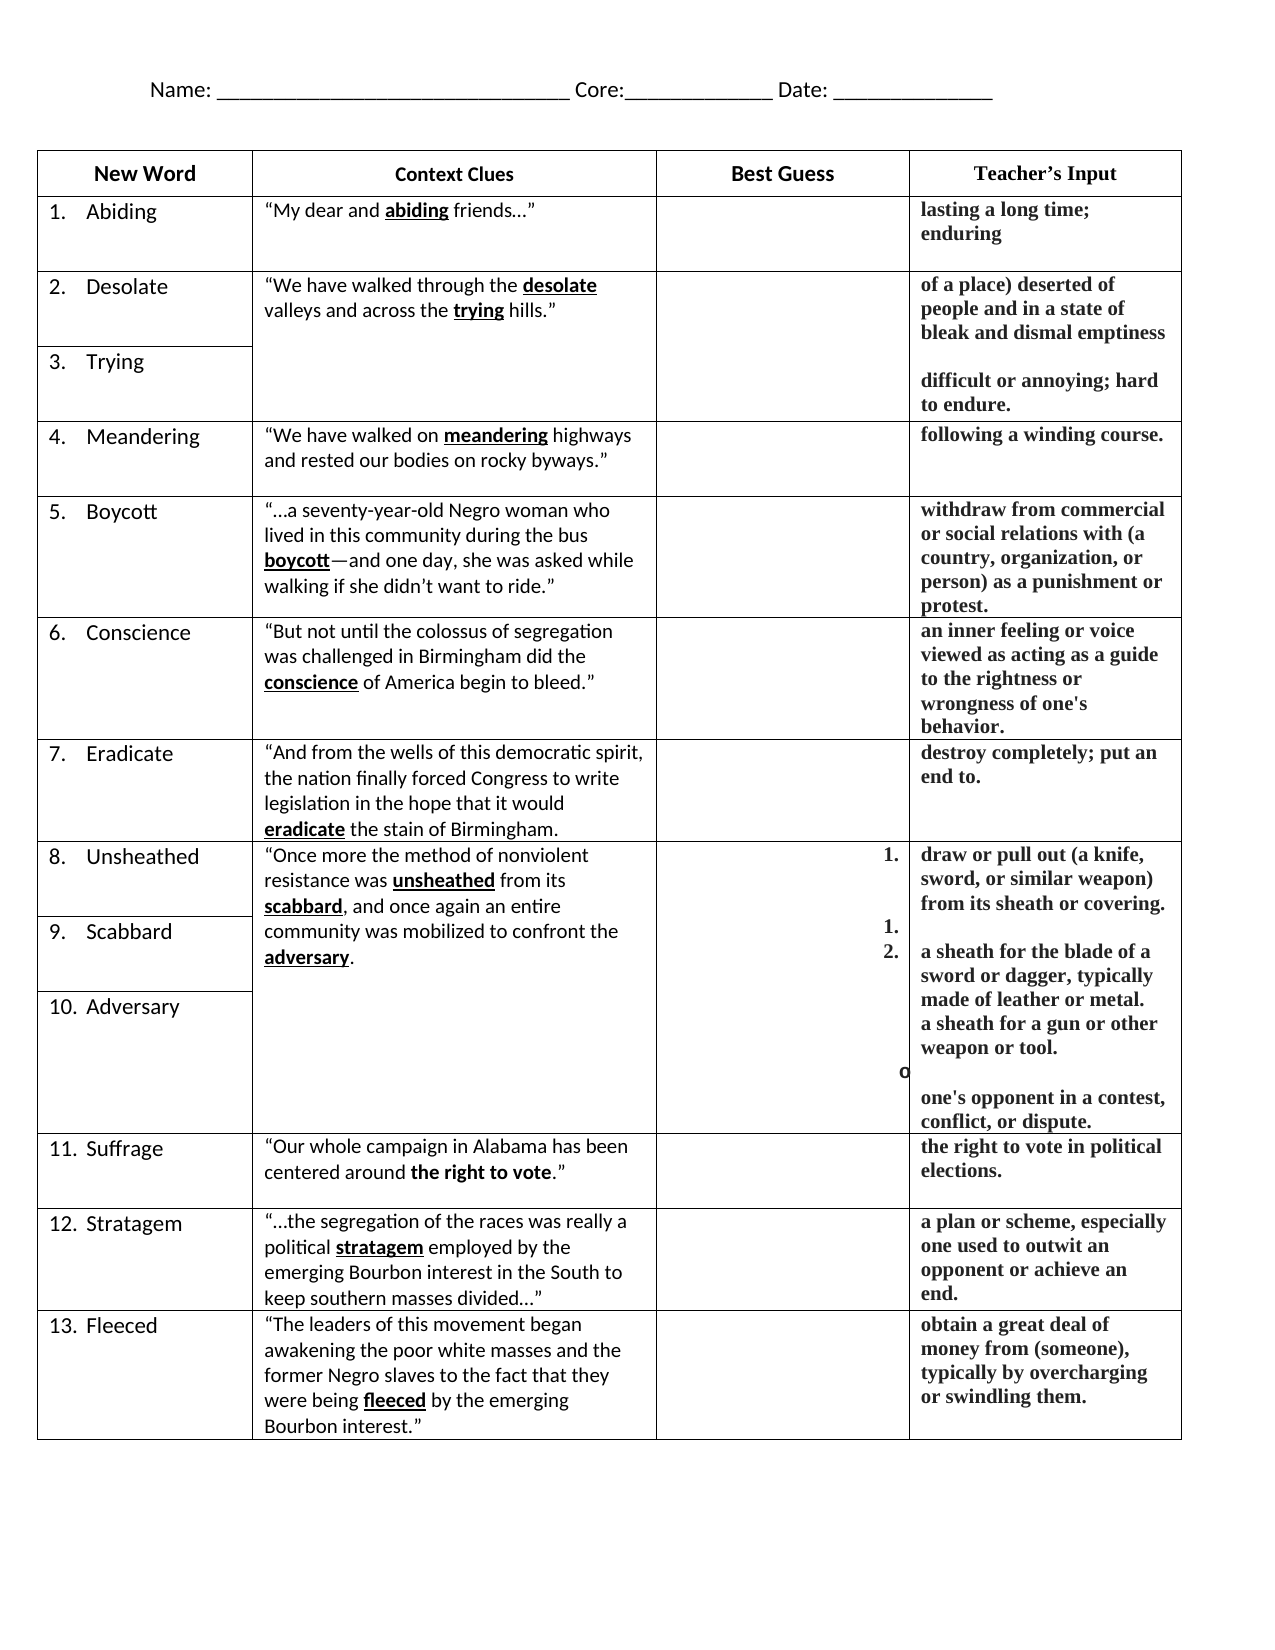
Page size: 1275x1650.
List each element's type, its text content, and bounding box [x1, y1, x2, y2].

table_cell “The leaders of this movement began awakening the poor white masses and the former Negro slaves to the fact that they were being fleeced by the emerging Bourbon interest.” [253, 1311, 656, 1438]
table_cell [657, 618, 909, 738]
table_cell “But not until the colossus of segregation was challenged in Birmingham did the conscience of America begin to bleed.” [253, 618, 656, 738]
table_cell [657, 197, 909, 271]
table_cell Desolate [38, 272, 252, 346]
table_cell Unsheathed [38, 842, 252, 916]
table_cell withdraw from commercial or social relations with (a country, organization, or person) as a punishment or protest. [988, 497, 1181, 617]
table_cell Abiding [38, 197, 252, 271]
table_cell following a winding course. [910, 422, 1181, 496]
table_cell Conscience [38, 618, 252, 738]
table_cell Suffrage [38, 1134, 252, 1208]
table_cell an inner feeling or voice viewed as acting as a guide to the rightness or wrongness of one's behavior. [910, 618, 970, 738]
table_cell [657, 422, 909, 496]
table_cell “…the segregation of the races was really a political stratagem employed by the emerging Bourbon interest in the South to keep southern masses divided…” [253, 1209, 656, 1310]
table_header Context Clues [253, 151, 656, 196]
table_cell the right to vote in political elections. [910, 1134, 1181, 1208]
table_header New Word [38, 151, 252, 196]
table_cell “Our whole campaign in Alabama has been centered around the right to vote.” [253, 1134, 656, 1208]
table_cell [657, 1209, 909, 1310]
table_cell “We have walked on meandering highways and rested our bodies on rocky byways.” [253, 422, 656, 496]
table_cell [657, 842, 909, 1133]
table_cell [657, 497, 909, 617]
table_cell “Once more the method of nonviolent resistance was unsheathed from its scabbard, and once again an entire community was mobilized to confront the adversary. [253, 842, 656, 1133]
table_cell Stratagem [38, 1209, 252, 1310]
table_cell an inner feeling or voice viewed as acting as a guide to the rightness or wrongness of one's behavior. [973, 618, 1181, 738]
table_cell Fleeced [38, 1311, 252, 1438]
table_cell “…a seventy-year-old Negro woman who lived in this community during the bus boycott—and one day, she was asked while walking if she didn’t want to ride.” [253, 497, 656, 617]
table_cell a plan or scheme, especially one used to outwit an opponent or achieve an end. [910, 1209, 1181, 1310]
table_cell Adversary [38, 992, 252, 1133]
table_cell of a place) deserted of people and in a state of bleak and dismal emptiness difficult or annoying; hard to endure. [910, 272, 1181, 421]
table_cell Meandering [38, 422, 252, 496]
table_header Teacher’s Input [910, 151, 1181, 196]
table_cell “We have walked through the desolate valleys and across the trying hills.” [253, 272, 656, 421]
table_cell [657, 1134, 909, 1208]
table_cell “My dear and abiding friends…” [253, 197, 656, 271]
table_cell lasting a long time; enduring [910, 197, 1181, 271]
table_cell Trying [38, 347, 252, 421]
table_cell [657, 740, 909, 841]
table_cell Scabbard [38, 917, 252, 991]
table_header Best Guess [657, 151, 909, 196]
table_cell [657, 272, 909, 421]
table_cell draw or pull out (a knife, sword, or similar weapon) from its sheath or covering. a sheath for the blade of a sword or dagger, typically made of leather or metal. a sheath for a gun or other weapon or tool. one's opponent in a contest, conflict, or dispute. [910, 842, 1181, 1133]
table_cell “And from the wells of this democratic spirit, the nation finally forced Congress to write legislation in the hope that it would eradicate the stain of Birmingham. [253, 740, 656, 841]
table_cell obtain a great deal of money from (someone), typically by overcharging or swindling them. [910, 1311, 1181, 1438]
table_cell Eradicate [38, 740, 252, 841]
table_cell [657, 1311, 909, 1438]
table_cell destroy completely; put an end to. [910, 740, 1181, 841]
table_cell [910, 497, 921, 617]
table_cell Boycott [38, 497, 252, 617]
